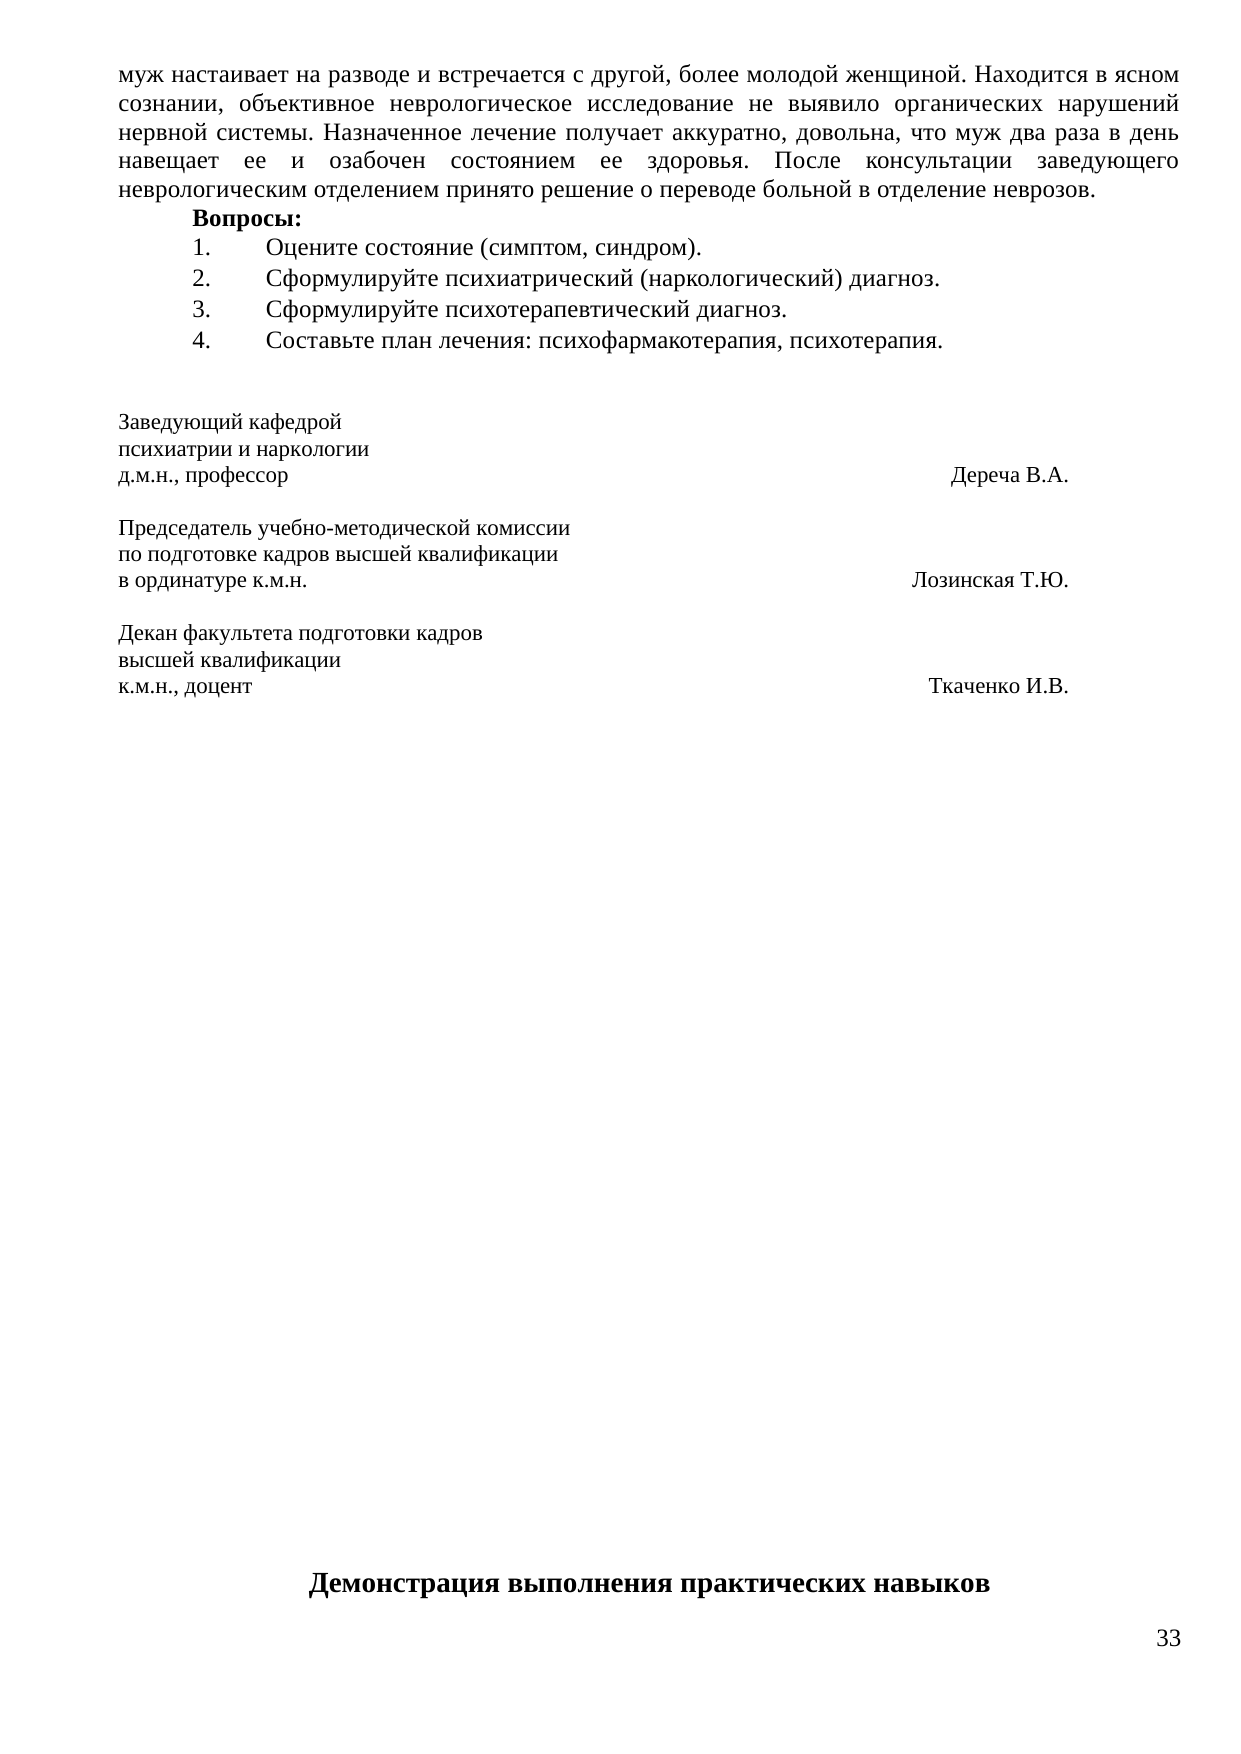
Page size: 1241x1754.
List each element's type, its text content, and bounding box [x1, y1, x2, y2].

table_cell Декан факультета подготовки кадров высшей квалификации к.м.н., доцент [107, 619, 593, 698]
list Составьте план лечения: психофармакотерапия, психотерапия. [118, 325, 1181, 353]
table_cell Председатель учебно-методической комиссии по подготовке кадров высшей квалификации в ординатуре к.м.н. [107, 514, 593, 619]
table_cell Ткаченко И.В. [594, 619, 1080, 698]
list Сформулируйте психиатрический (наркологический) диагноз. [118, 263, 1181, 291]
list Оцените состояние (симптом, синдром). [118, 232, 1181, 260]
list Сформулируйте психотерапевтический диагноз. [118, 294, 1181, 322]
text Вопросы: [118, 203, 1181, 232]
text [118, 59, 1181, 203]
table_header Дереча В.А. [594, 409, 1080, 514]
table_cell Лозинская Т.Ю. [594, 514, 1080, 619]
table_header Заведующий кафедрой психиатрии и наркологии д.м.н., профессор [107, 409, 593, 514]
text Демонстрация выполнения практических навыков [118, 1566, 1181, 1599]
